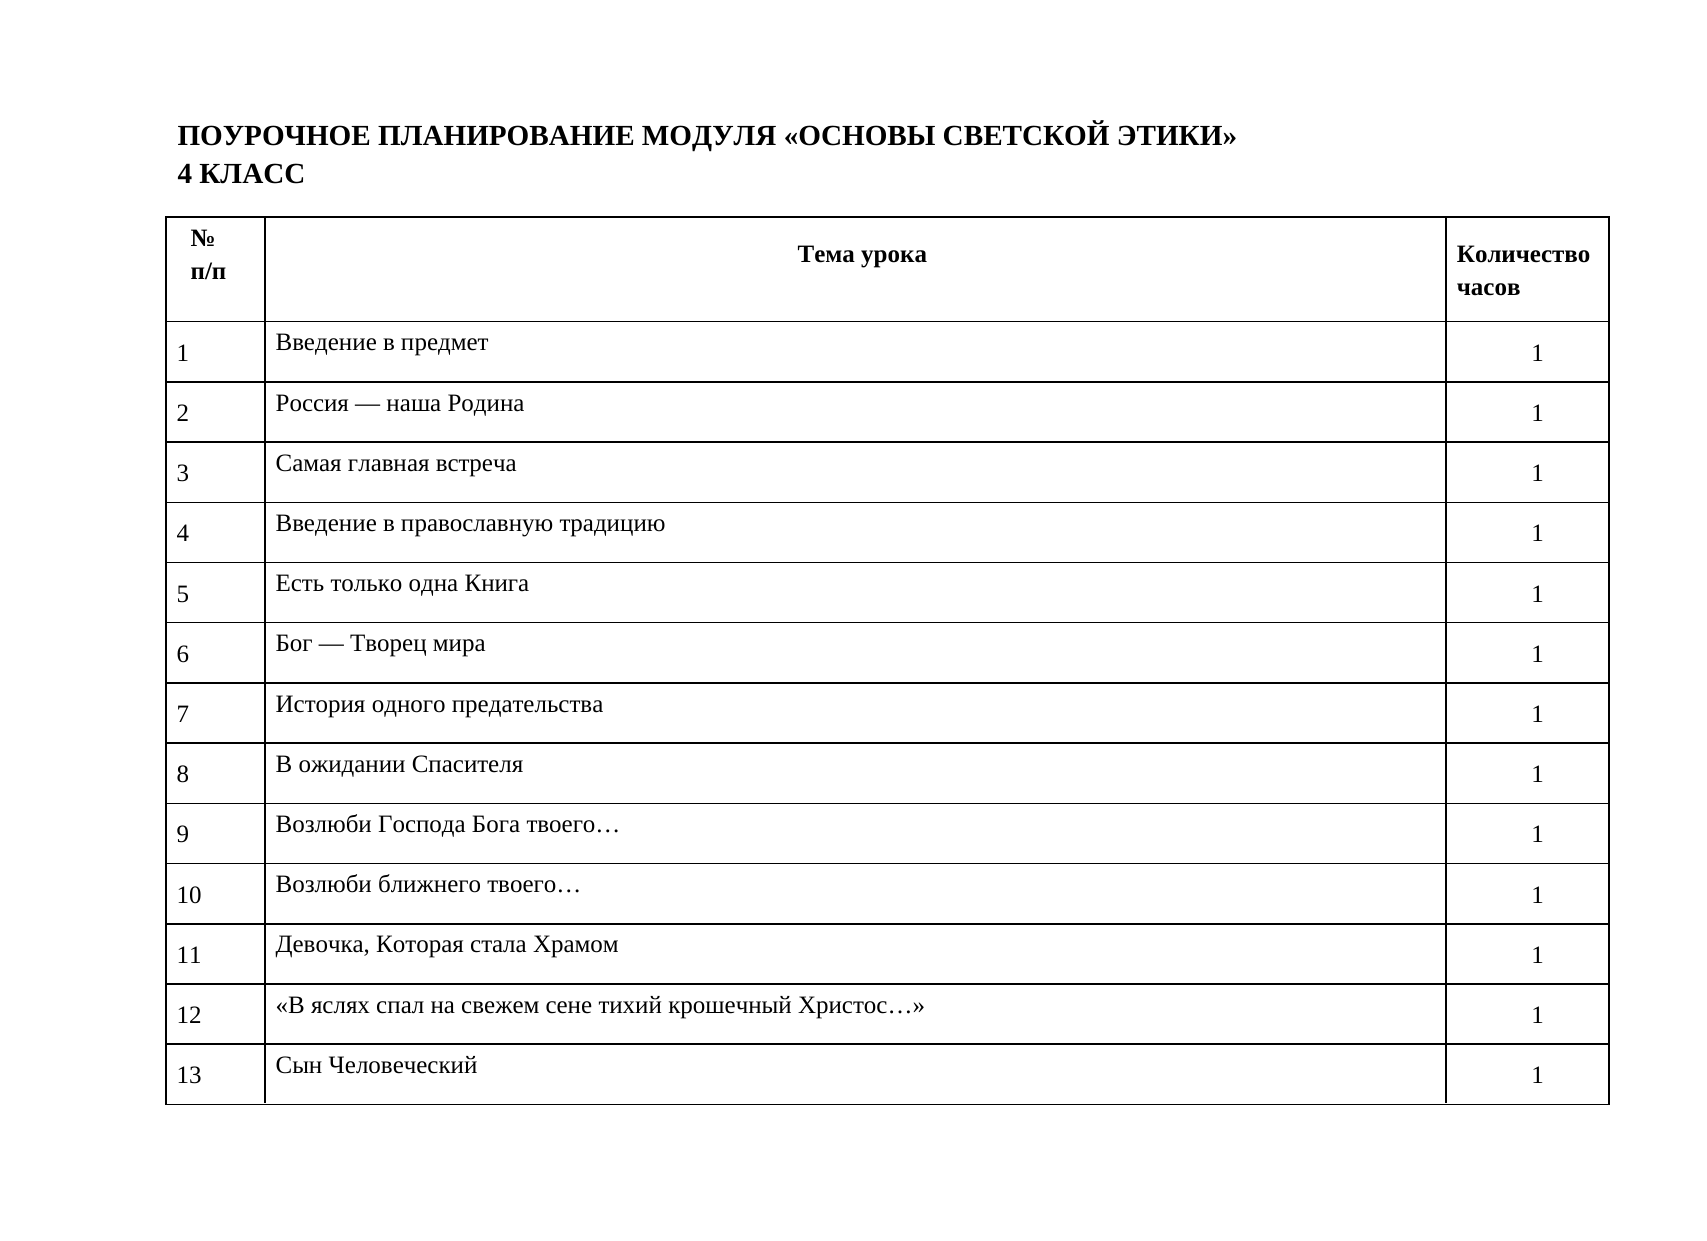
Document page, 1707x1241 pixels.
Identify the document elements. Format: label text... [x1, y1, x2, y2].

table_cell История одного предательства [266, 684, 1445, 742]
table_cell 1 [1447, 804, 1608, 863]
table_cell Бог — Творец мира [266, 623, 1445, 682]
table_cell В ожидании Спасителя [266, 744, 1445, 802]
table_cell Есть только одна Книга [266, 563, 1445, 622]
table_cell 10 [167, 864, 264, 923]
table_cell 1 [1447, 864, 1608, 923]
table_cell 1 [1447, 563, 1608, 622]
text ПОУРОЧНОЕ ПЛАНИРОВАНИЕ МОДУЛЯ «ОСНОВЫ СВЕТСКОЙ ЭТИКИ» [177, 118, 1618, 152]
text 4 КЛАСС [177, 157, 1618, 190]
table_cell 3 [167, 443, 264, 501]
table_cell 1 [1447, 1045, 1608, 1103]
table_cell 2 [167, 383, 264, 441]
table_cell 12 [167, 985, 264, 1043]
table_cell 1 [167, 322, 264, 381]
table_header № п/п [167, 218, 264, 321]
table_cell 1 [1447, 684, 1608, 742]
table_cell 9 [167, 804, 264, 863]
table_cell 1 [1447, 383, 1608, 441]
table_cell 1 [1447, 925, 1608, 983]
table_cell 6 [167, 623, 264, 682]
table_cell Введение в православную традицию [266, 503, 1445, 562]
table_cell 13 [167, 1045, 264, 1103]
table_cell 1 [1447, 322, 1608, 381]
table_cell Введение в предмет [266, 322, 1445, 381]
table_cell Возлюби ближнего твоего… [266, 864, 1445, 923]
table_cell 7 [167, 684, 264, 742]
table_cell 1 [1447, 623, 1608, 682]
table_header Тема урока [266, 218, 1445, 321]
table_cell «В яслях спал на свежем сене тихий крошечный Христос…» [266, 985, 1445, 1043]
table_cell 1 [1447, 744, 1608, 802]
table_cell Россия — наша Родина [266, 383, 1445, 441]
table_cell 1 [1447, 503, 1608, 562]
table_cell 1 [1447, 985, 1608, 1043]
table_cell 4 [167, 503, 264, 562]
table_cell 5 [167, 563, 264, 622]
table_cell Девочка, Которая стала Храмом [266, 925, 1445, 983]
table_cell Возлюби Господа Бога твоего… [266, 804, 1445, 863]
table_cell Самая главная встреча [266, 443, 1445, 501]
table_cell 8 [167, 744, 264, 802]
table_cell 11 [167, 925, 264, 983]
table_cell Сын Человеческий [266, 1045, 1445, 1103]
table_header Количество часов [1447, 218, 1608, 321]
table_cell 1 [1447, 443, 1608, 501]
